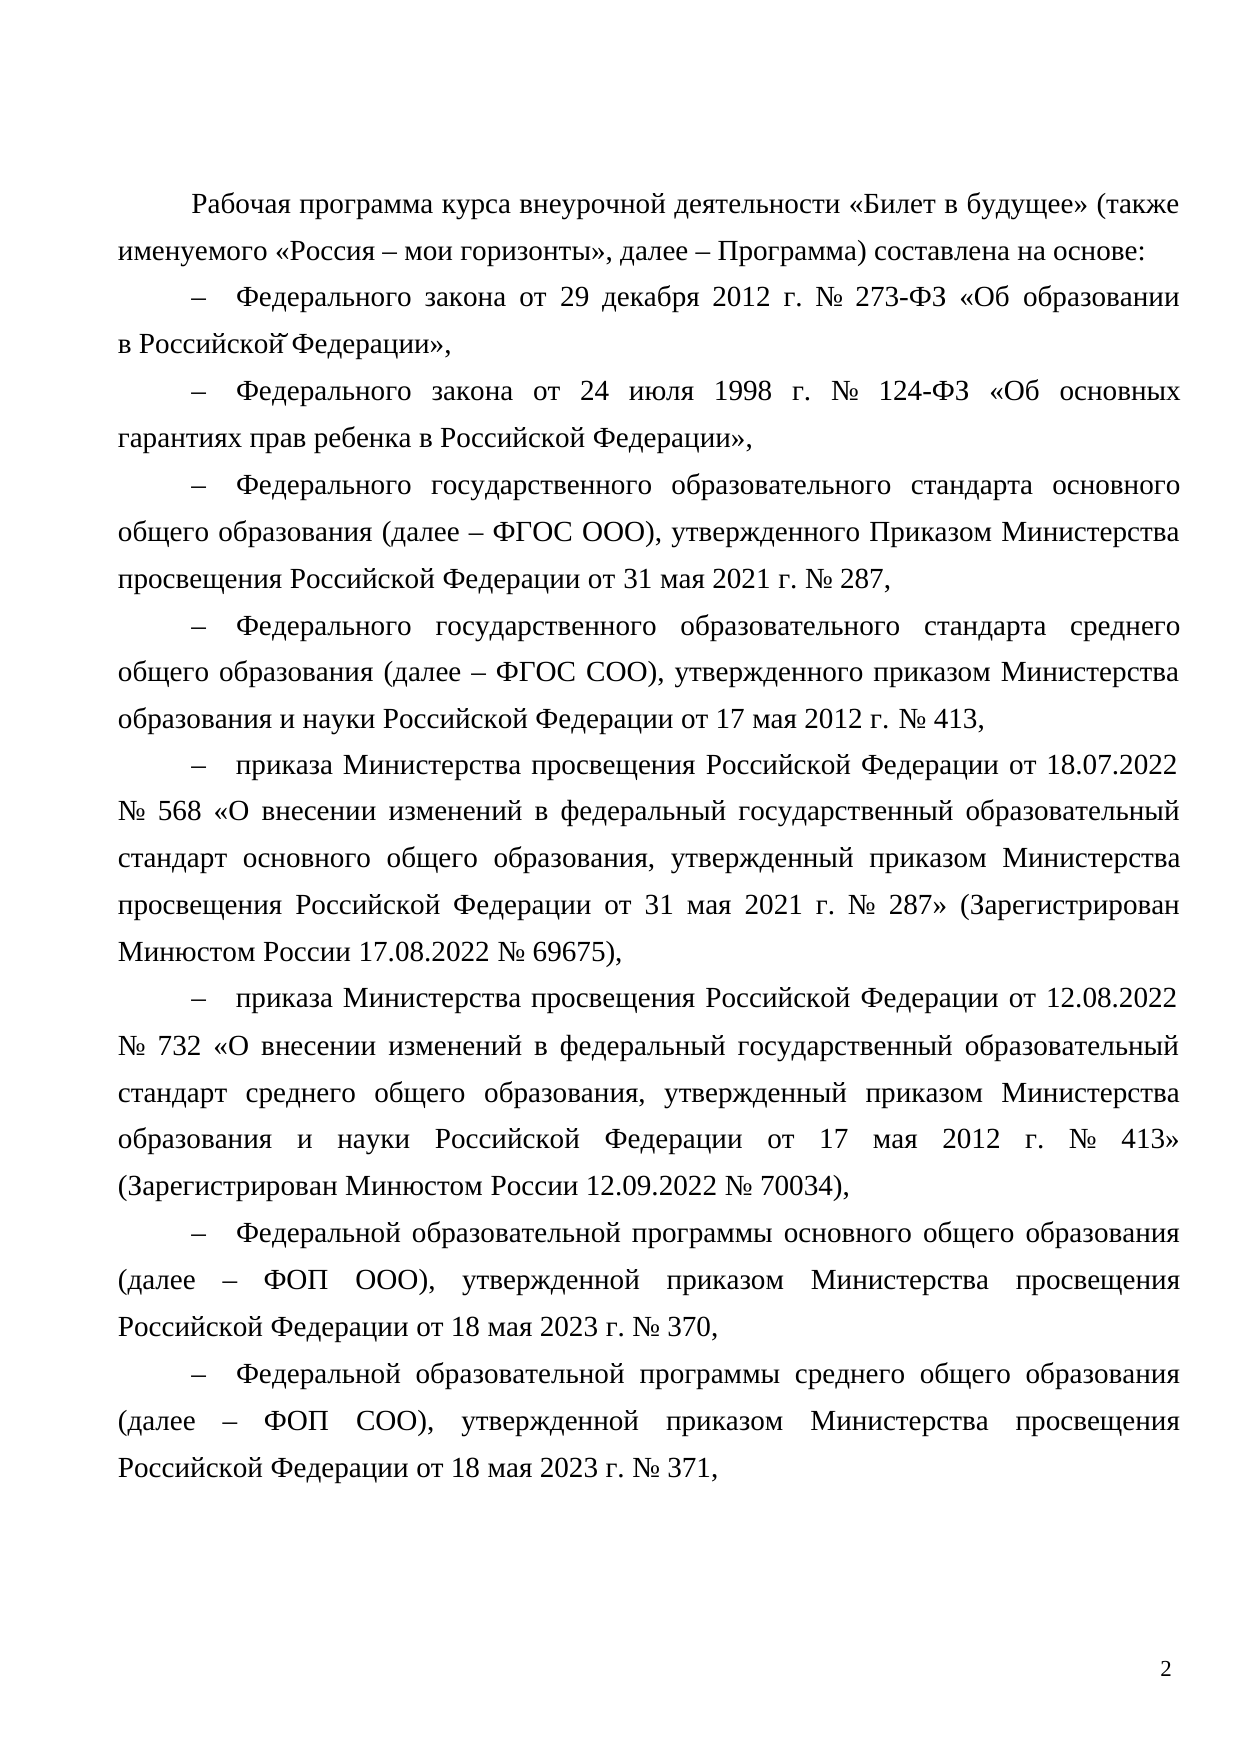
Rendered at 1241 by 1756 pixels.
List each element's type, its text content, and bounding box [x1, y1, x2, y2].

text № 568 «О внесении изменений в федеральный государственный образовательный стандарт основного общего образования, утвержденный приказом Министерства просвещения Российской Федерации от 31 мая 2021 г. № 287» (Зарегистрирован Минюстом России 17.08.2022 № 69675), [118, 793, 1181, 968]
list Федерального закона от 29 декабря 2012 г. № 273-ФЗ «Об образовании в Российской̆ Федерации», [118, 279, 1180, 360]
text Рабочая программа курса внеурочной деятельности «Билет в будущее» (также именуемого «Россия – мои горизонты», далее – Программа) составлена на основе: [118, 186, 1180, 266]
list приказа Министерства просвещения Российской Федерации от 12.08.2022 [191, 981, 1194, 1014]
list Федеральной образовательной программы основного общего образования (далее – ФОП ООО), утвержденной приказом Министерства просвещения Российской Федерации от 18 мая 2023 г. № 370, [118, 1215, 1180, 1343]
list Федерального закона от 24 июля 1998 г. № 124-ФЗ «Об основных гарантиях прав ребенка в Российской Федерации», [118, 373, 1180, 454]
list Федерального государственного образовательного стандарта среднего общего образования (далее – ФГОС СОО), утвержденного приказом Министерства образования и науки Российской Федерации от 17 мая 2012 г. № 413, [118, 608, 1180, 735]
list приказа Министерства просвещения Российской Федерации от 18.07.2022 [191, 748, 1194, 781]
text № 732 «О внесении изменений в федеральный государственный образовательный стандарт среднего общего образования, утвержденный приказом Министерства образования и науки Российской Федерации от 17 мая 2012 г. № 413» (Зарегистрирован Минюстом России 12.09.2022 № 70034), [118, 1028, 1180, 1202]
list Федерального государственного образовательного стандарта основного общего образования (далее – ФГОС ООО), утвержденного Приказом Министерства просвещения Российской Федерации от 31 мая 2021 г. № 287, [118, 467, 1180, 594]
list Федеральной образовательной программы среднего общего образования (далее – ФОП СОО), утвержденной приказом Министерства просвещения Российской Федерации от 18 мая 2023 г. № 371, [118, 1356, 1180, 1483]
